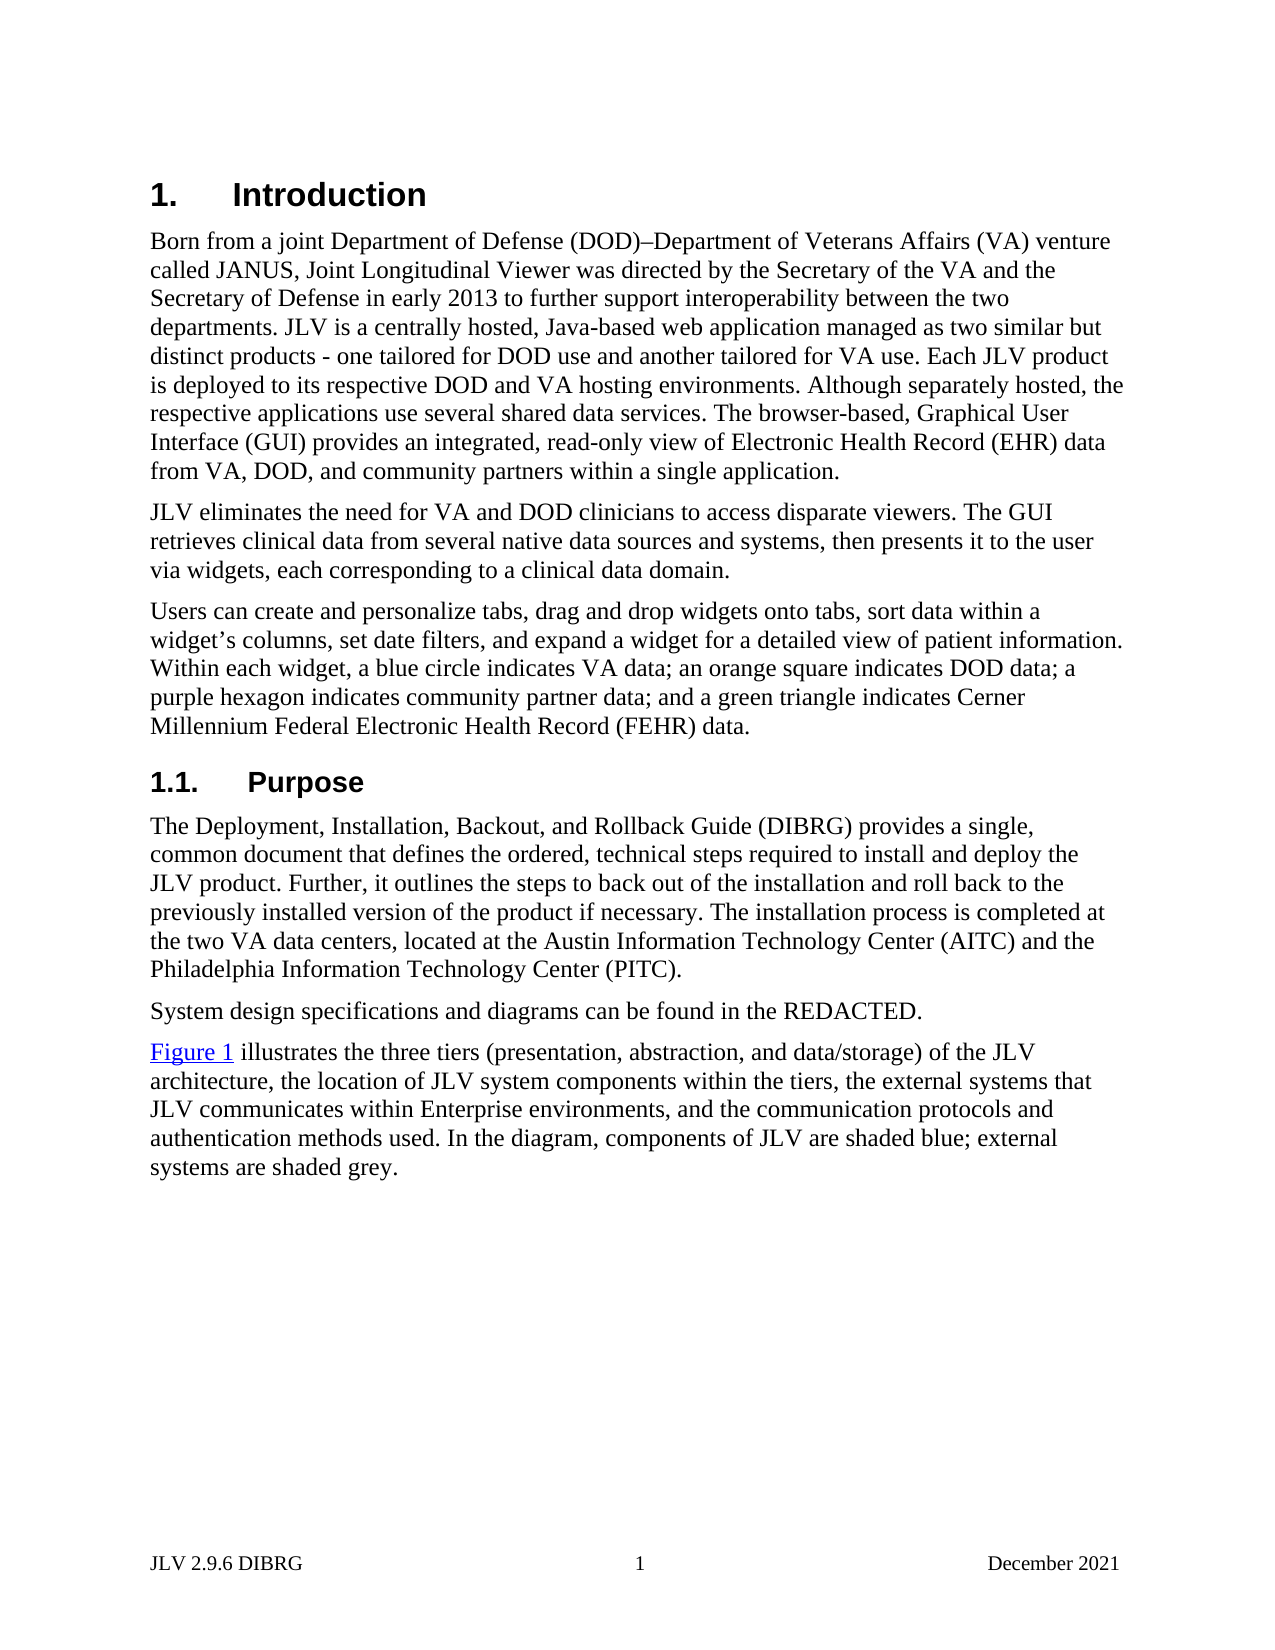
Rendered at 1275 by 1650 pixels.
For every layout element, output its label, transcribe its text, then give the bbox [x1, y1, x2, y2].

subtitle Purpose [150, 765, 1125, 798]
text The Deployment, Installation, Backout, and Rollback Guide (DIBRG) provides a single, common document that defines the ordered, technical steps required to install and deploy the JLV product. Further, it outlines the steps to back out of the installation and roll back to the previously installed version of the product if necessary. The installation process is completed at the two VA data centers, located at the Austin Information Technology Center (AITC) and the Philadelphia Information Technology Center (PITC). [150, 811, 1125, 983]
text Figure 1 illustrates the three tiers (presentation, abstraction, and data/storage) of the JLV architecture, the location of JLV system components within the tiers, the external systems that JLV communicates within Enterprise environments, and the communication protocols and authentication methods used. In the diagram, components of JLV are shaded blue; external systems are shaded grey. [150, 1037, 1125, 1181]
text JLV eliminates the need for VA and DOD clinicians to access disparate viewers. The GUI retrieves clinical data from several native data sources and systems, then presents it to the user via widgets, each corresponding to a clinical data domain. [150, 497, 1125, 583]
subtitle Introduction [150, 175, 1125, 213]
text Born from a joint Department of Defense (DOD)–Department of Veterans Affairs (VA) venture called JANUS, Joint Longitudinal Viewer was directed by the Secretary of the VA and the Secretary of Defense in early 2013 to further support interoperability between the two departments. JLV is a centrally hosted, Java-based web application managed as two similar but distinct products - one tailored for DOD use and another tailored for VA use. Each JLV product is deployed to its respective DOD and VA hosting environments. Although separately hosted, the respective applications use several shared data services. The browser-based, Graphical User Interface (GUI) provides an integrated, read-only view of Electronic Health Record (EHR) data from VA, DOD, and community partners within a single application. [150, 226, 1125, 485]
text System design specifications and diagrams can be found in the REDACTED. [150, 996, 1125, 1024]
text Users can create and personalize tabs, drag and drop widgets onto tabs, sort data within a widget’s columns, set date filters, and expand a widget for a detailed view of patient information. Within each widget, a blue circle indicates VA data; an orange square indicates DOD data; a purple hexagon indicates community partner data; and a green triangle indicates Cerner Millennium Federal Electronic Health Record (FEHR) data. [150, 596, 1125, 740]
